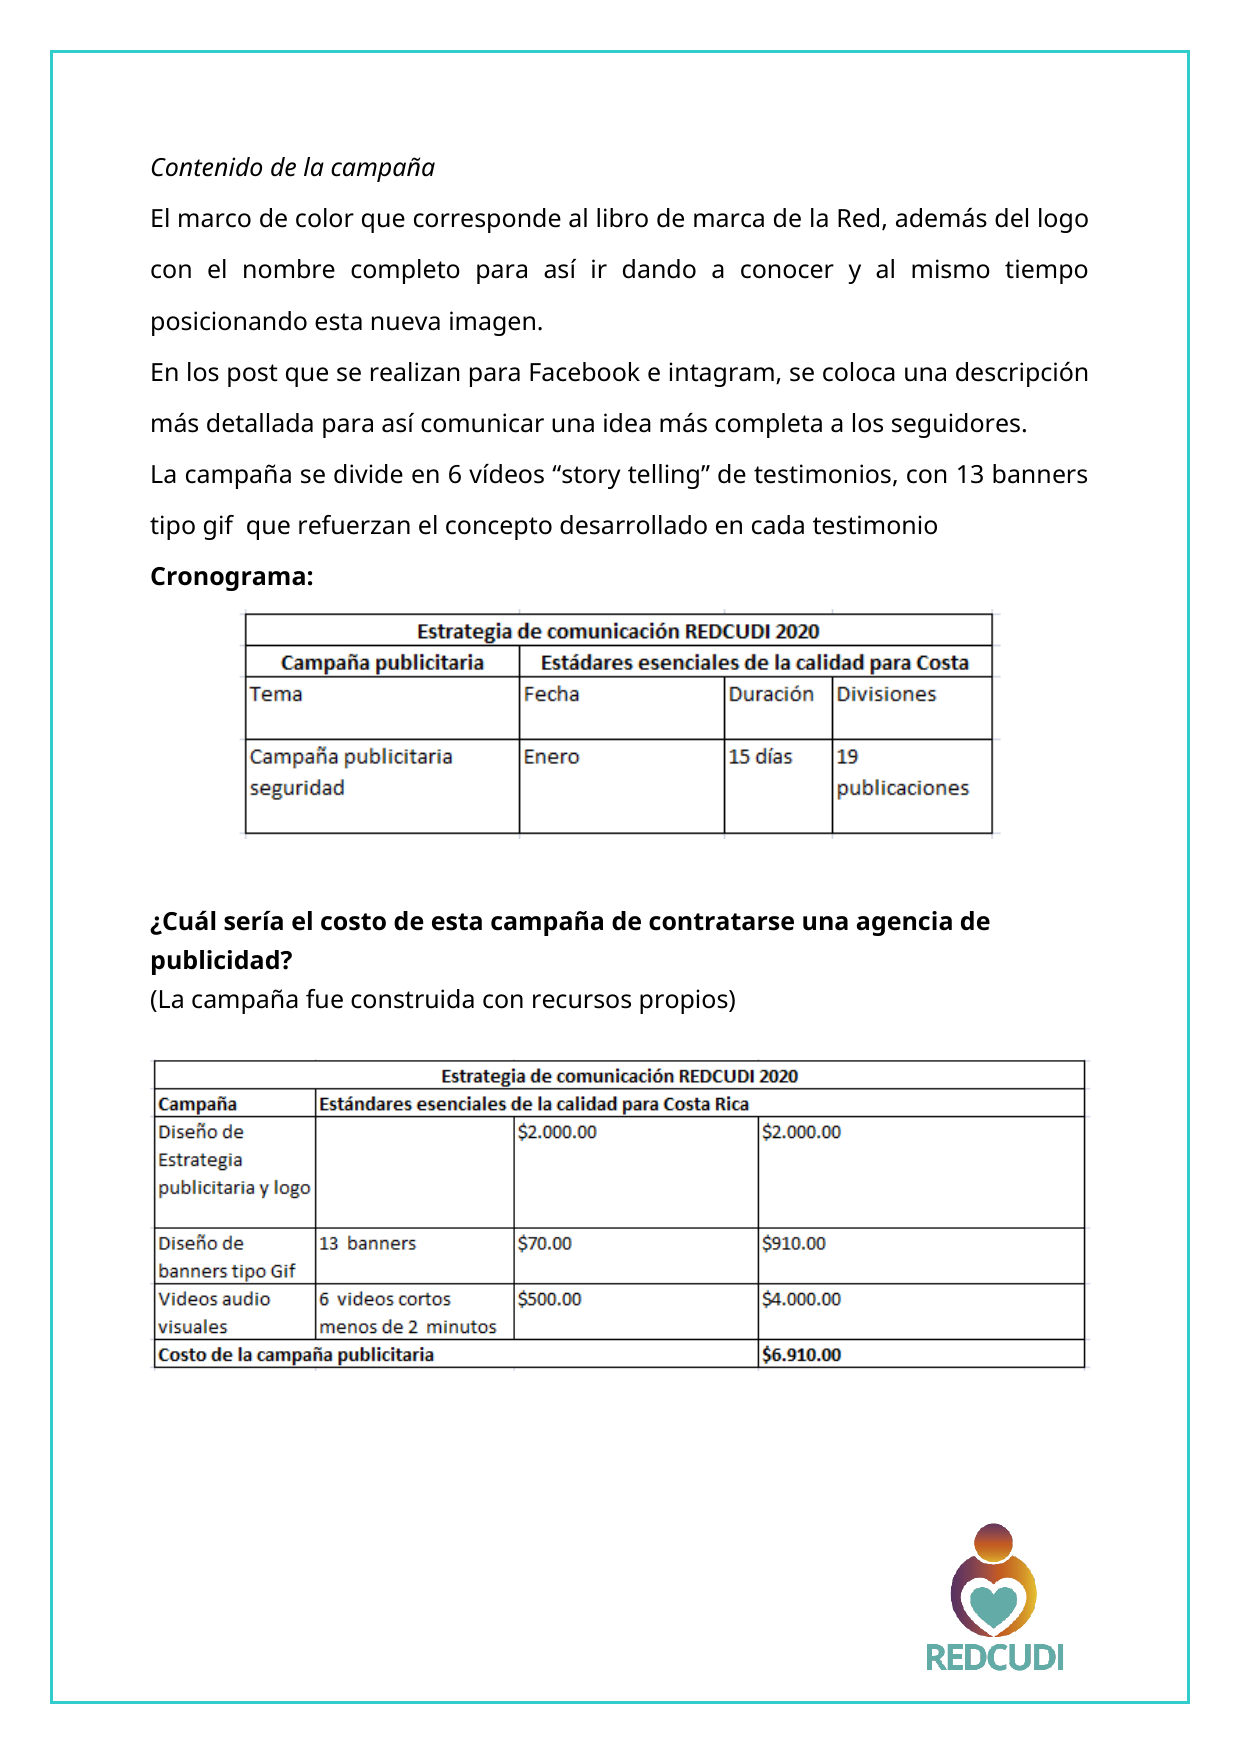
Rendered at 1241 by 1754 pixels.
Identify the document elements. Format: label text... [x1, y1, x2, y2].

picture [150, 1059, 1091, 1371]
text Cronograma: [150, 558, 1090, 592]
picture [239, 609, 1001, 839]
text ¿Cuál sería el costo de esta campaña de contratarse una agencia de publicidad? [150, 903, 1090, 976]
text En los post que se realizan para Facebook e intagram, se coloca una descripción más detallada para así comunicar una idea más completa a los seguidores. [150, 354, 1090, 439]
text (La campaña fue construida con recursos propios) [150, 981, 1090, 1016]
picture [878, 1506, 1105, 1682]
text Contenido de la campaña [150, 150, 1090, 184]
text La campaña se divide en 6 vídeos “story telling” de testimonios, con 13 banners tipo gif que refuerzan el concepto desarrollado en cada testimonio [150, 456, 1090, 541]
text El marco de color que corresponde al libro de marca de la Red, además del logo con el nombre completo para así ir dando a conocer y al mismo tiempo posicionando esta nueva imagen. [150, 201, 1090, 337]
